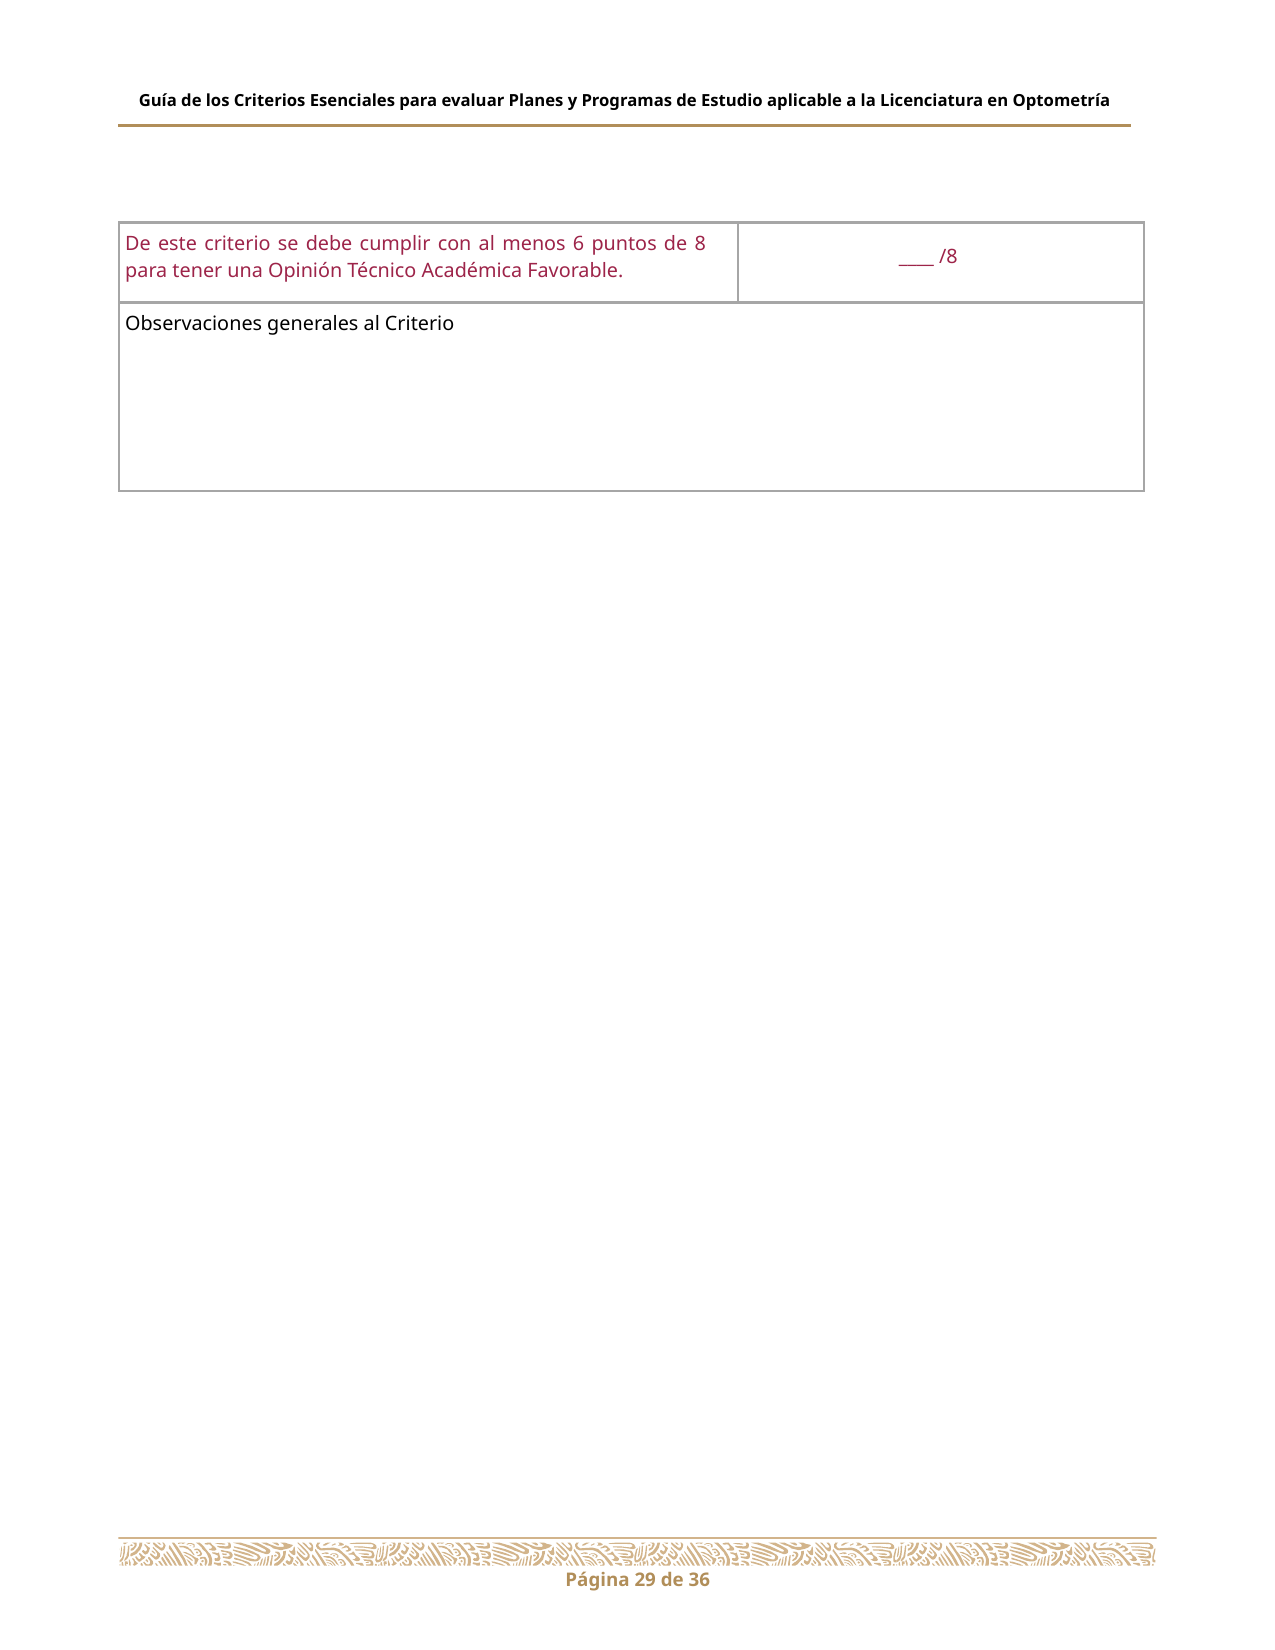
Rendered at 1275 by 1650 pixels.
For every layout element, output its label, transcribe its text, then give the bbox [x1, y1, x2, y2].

table_cell Observaciones generales al Criterio [120, 304, 1143, 489]
table_cell De este criterio se debe cumplir con al menos 6 puntos de 8 para tener una Opinión Técnico Académica Favorable. [120, 224, 737, 301]
table_cell ____ /8 [739, 224, 1143, 301]
